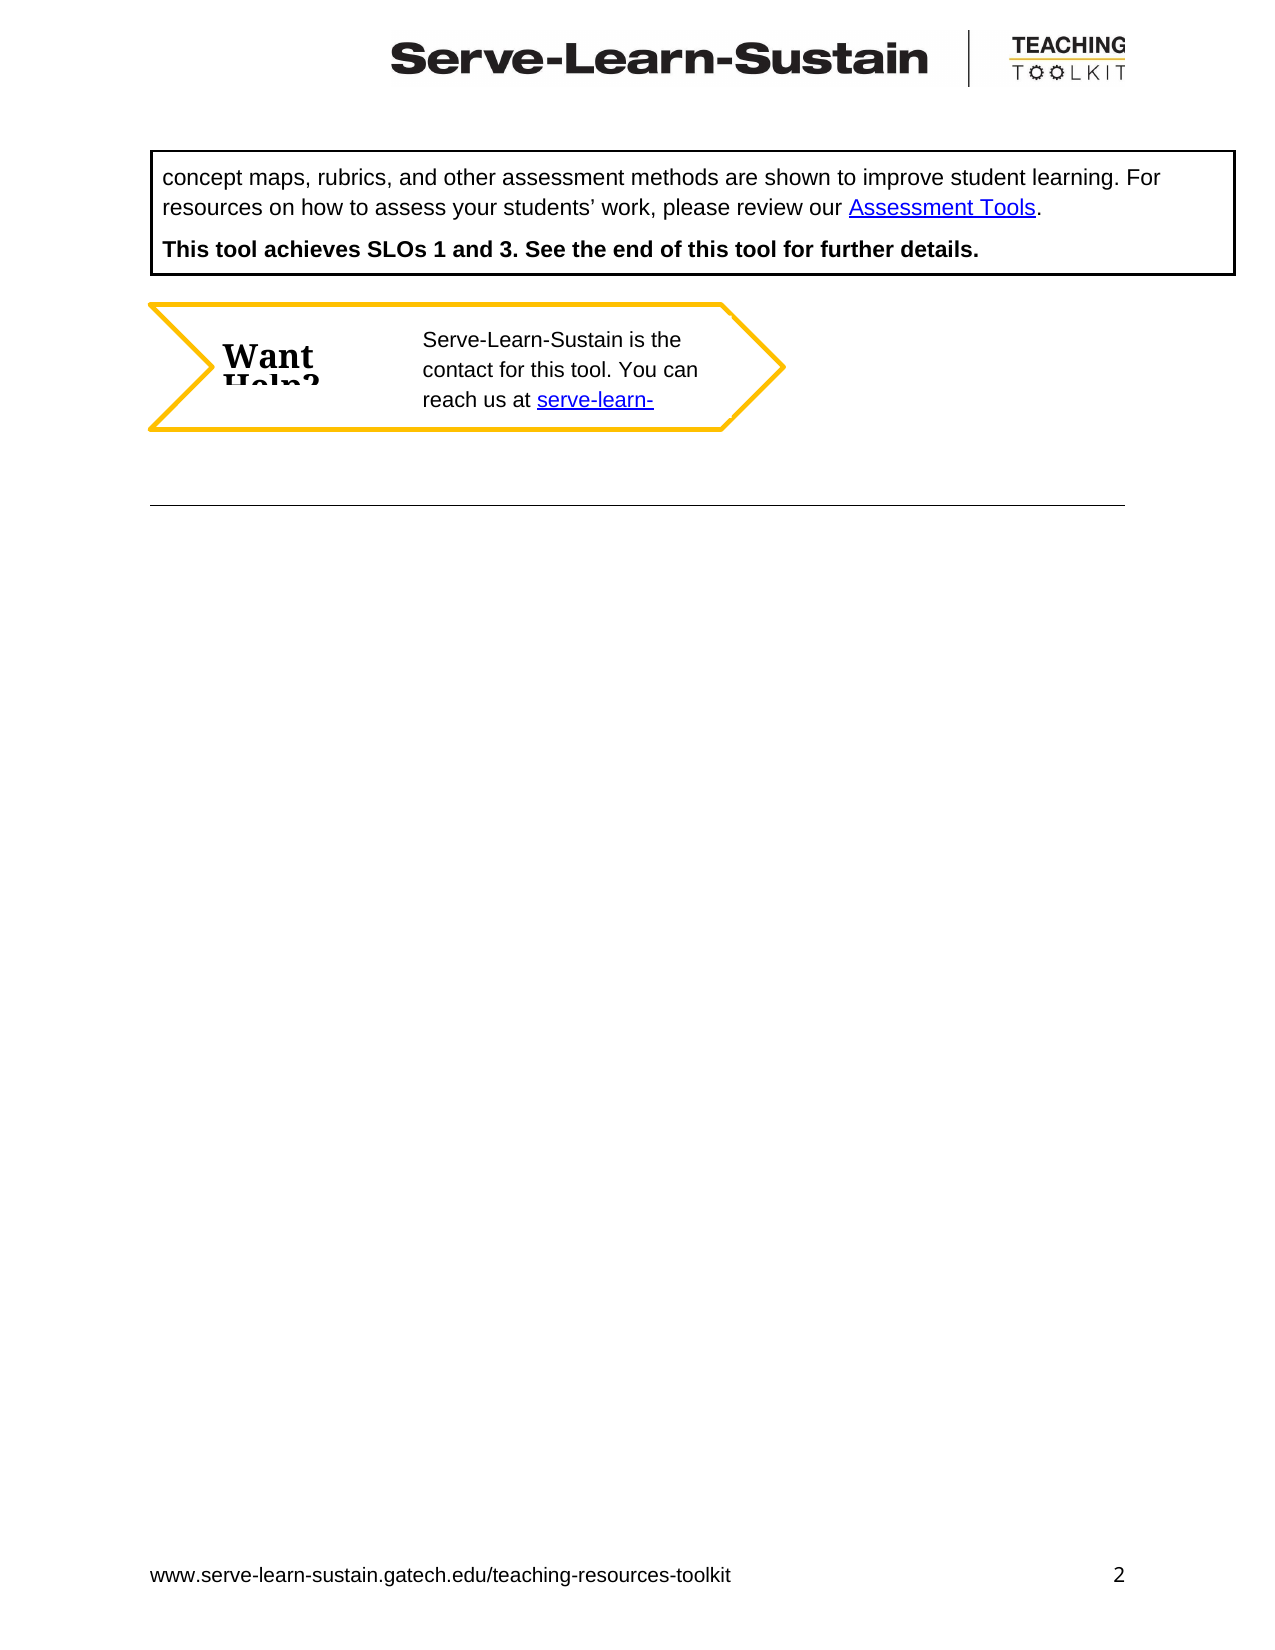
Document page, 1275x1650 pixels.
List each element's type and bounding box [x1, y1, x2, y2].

table_cell [153, 152, 1233, 273]
picture [391, 30, 1125, 87]
